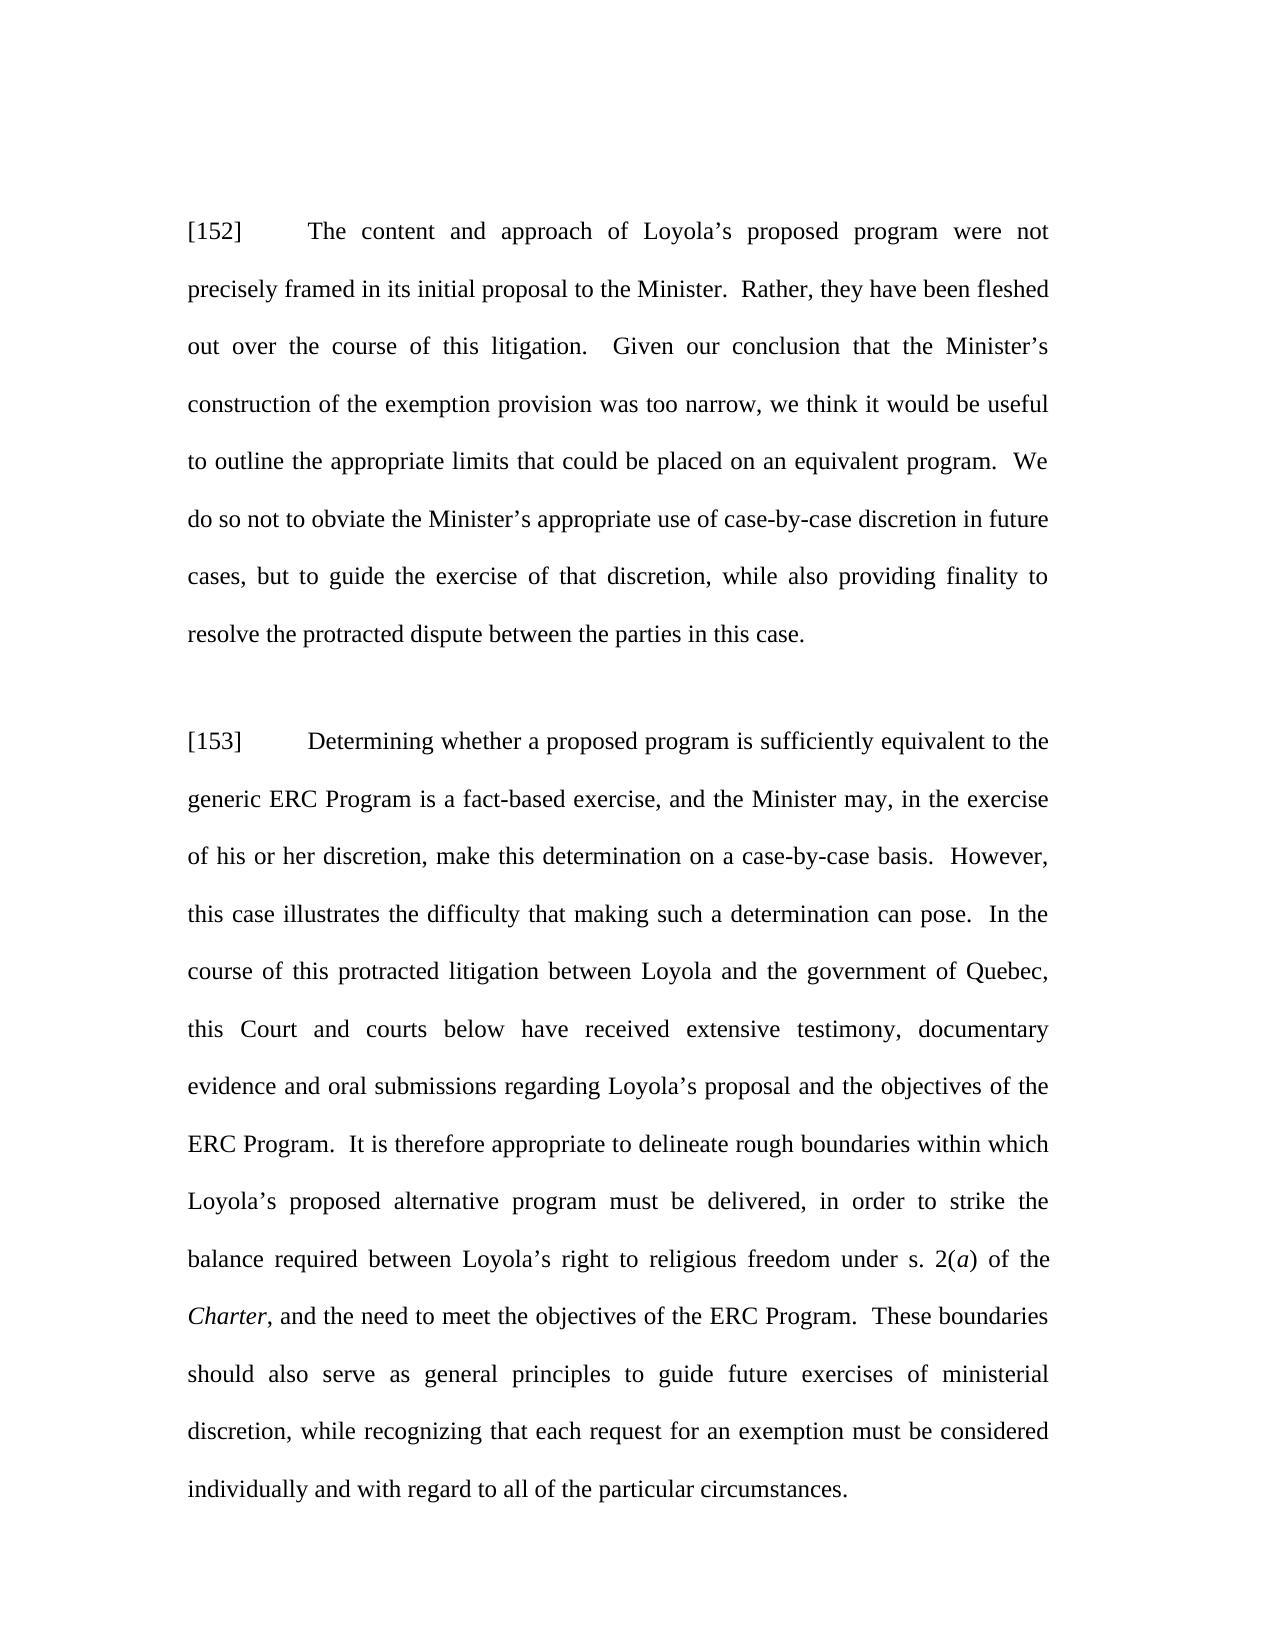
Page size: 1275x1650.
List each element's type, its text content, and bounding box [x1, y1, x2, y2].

text The content and approach of Loyola’s proposed program were not precisely framed in its initial proposal to the Minister. Rather, they have been fleshed out over the course of this litigation. Given our conclusion that the Minister’s construction of the exemption provision was too narrow, we think it would be useful to outline the appropriate limits that could be placed on an equivalent program. We do so not to obviate the Minister’s appropriate use of case-by-case discretion in future cases, but to guide the exercise of that discretion, while also providing finality to resolve the protracted dispute between the parties in this case. [187, 216, 1050, 648]
text Determining whether a proposed program is sufficiently equivalent to the generic ERC Program is a fact-based exercise, and the Minister may, in the exercise of his or her discretion, make this determination on a case-by-case basis. However, this case illustrates the difficulty that making such a determination can pose. In the course of this protracted litigation between Loyola and the government of Quebec, this Court and courts below have received extensive testimony, documentary evidence and oral submissions regarding Loyola’s proposal and the objectives of the ERC Program. It is therefore appropriate to delineate rough boundaries within which Loyola’s proposed alternative program must be delivered, in order to strike the balance required between Loyola’s right to religious freedom under s. 2(a) of the Charter, and the need to meet the objectives of the ERC Program. These boundaries should also serve as general principles to guide future exercises of ministerial discretion, while recognizing that each request for an exemption must be considered individually and with regard to all of the particular circumstances. [187, 726, 1050, 1503]
